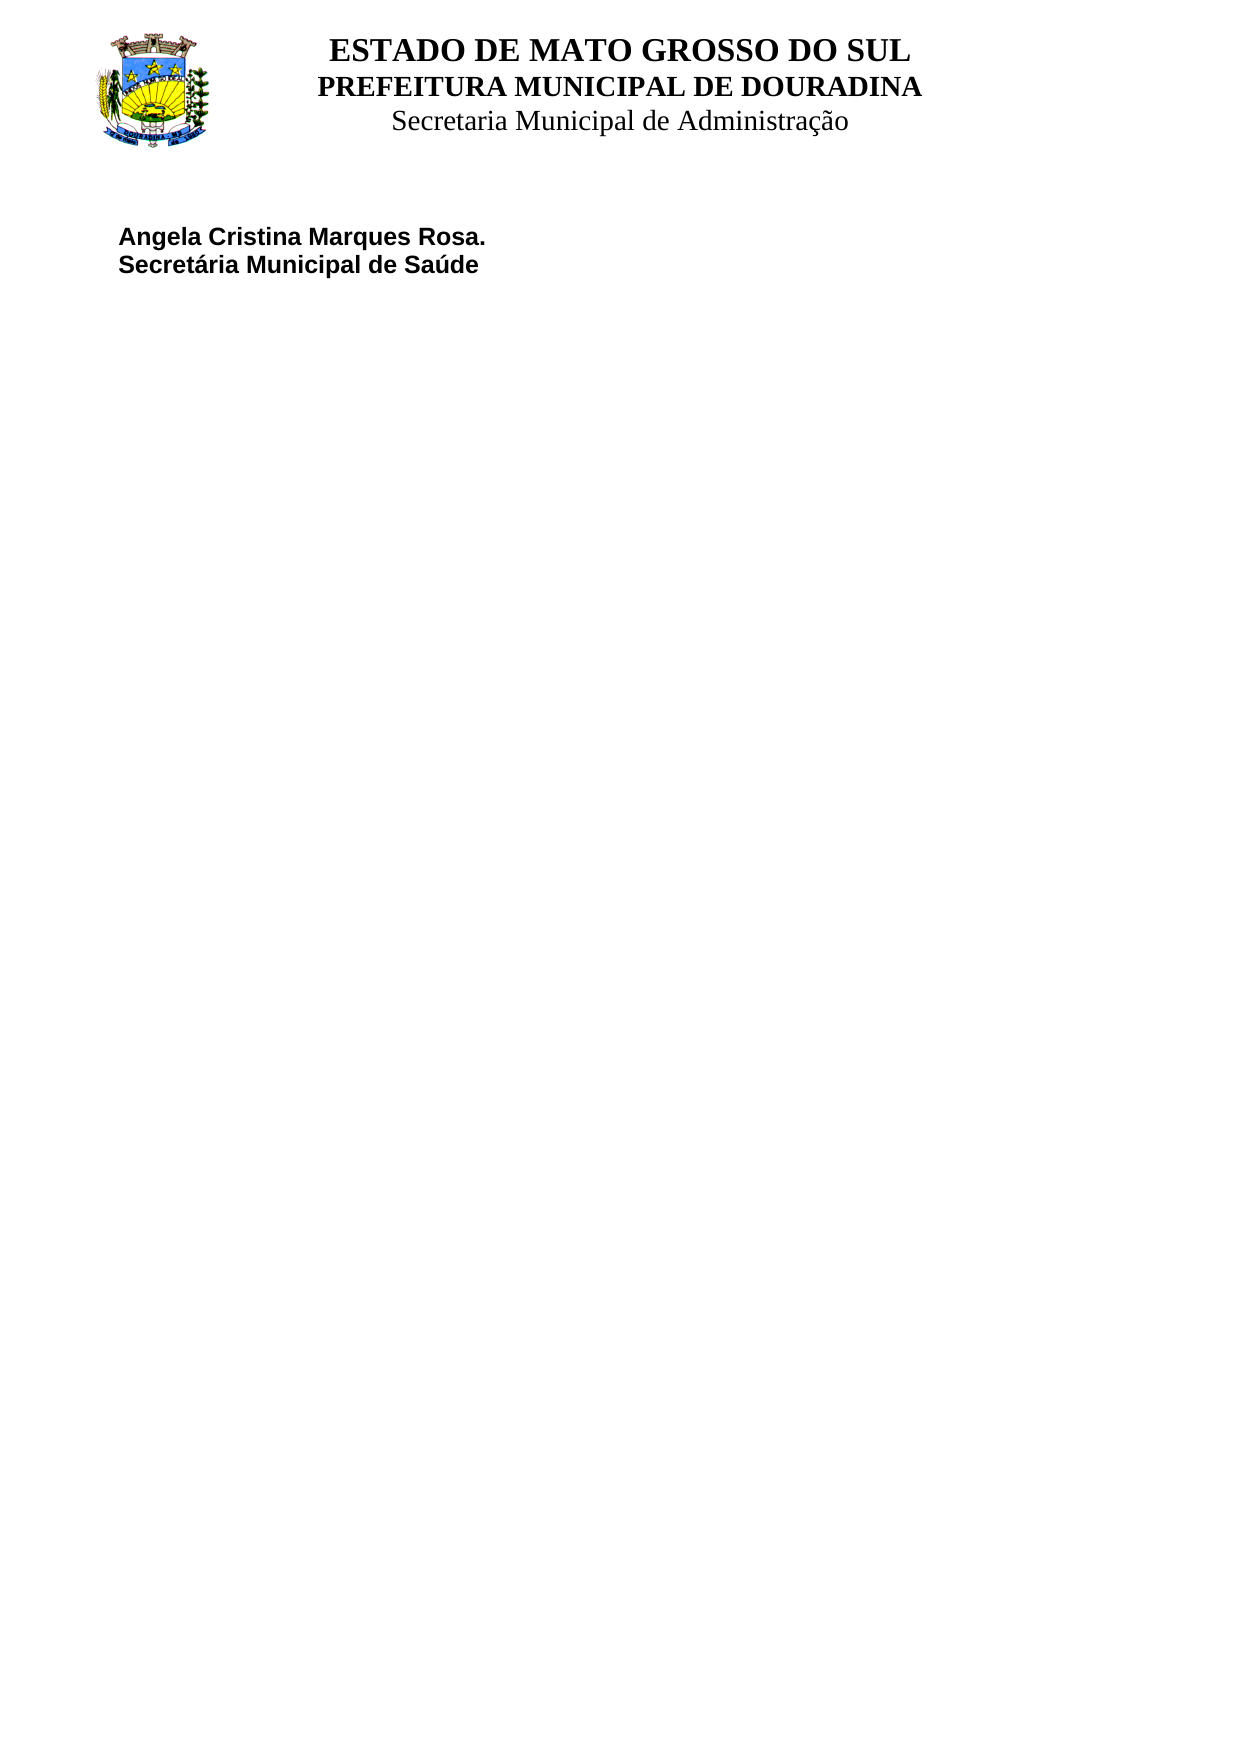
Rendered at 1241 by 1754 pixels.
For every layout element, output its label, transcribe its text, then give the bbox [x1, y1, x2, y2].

text Secretária Municipal de Saúde [118, 250, 1122, 279]
text Angela Cristina Marques Rosa. [118, 222, 1122, 250]
picture [86, 20, 218, 158]
